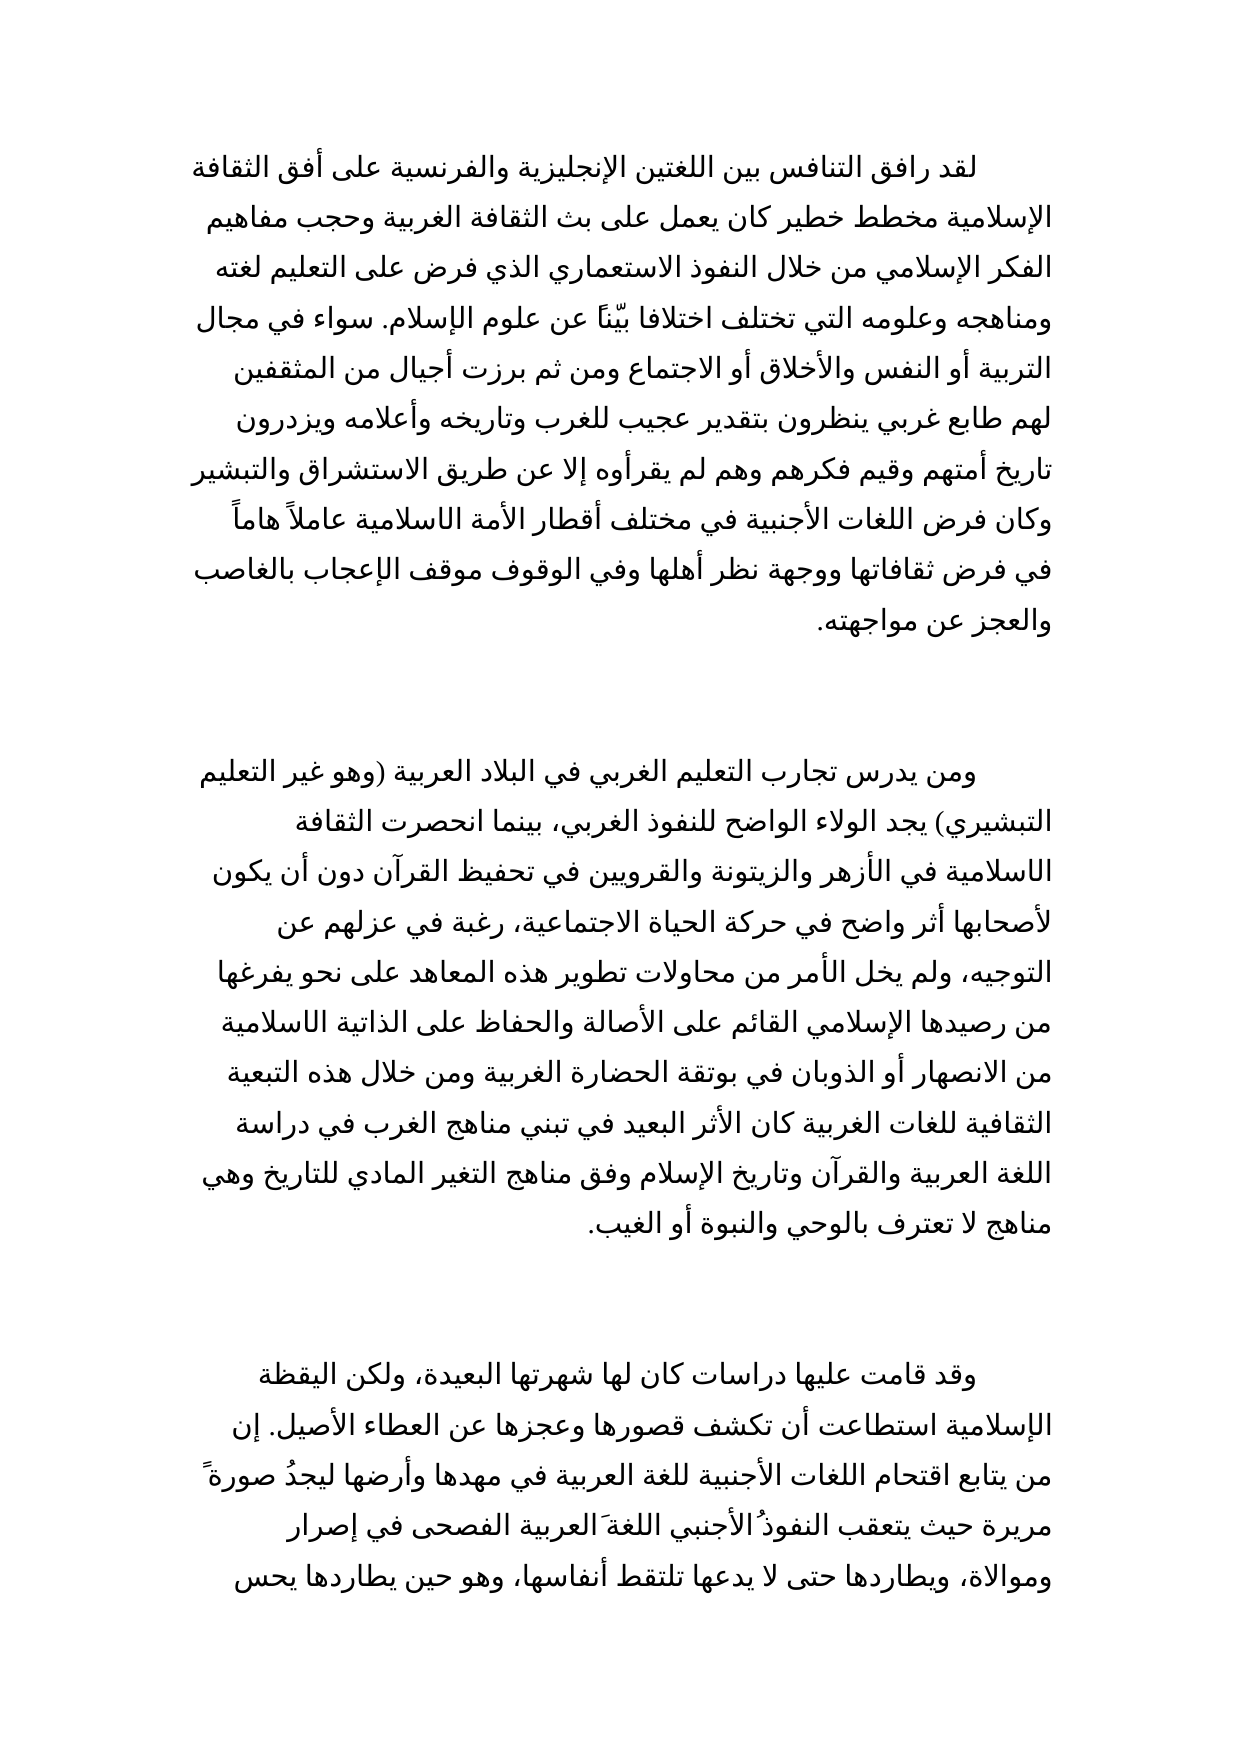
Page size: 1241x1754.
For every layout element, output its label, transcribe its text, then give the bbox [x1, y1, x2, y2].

text لقد رافق التنافس بين اللغتين الإنجليزية والفرنسية على أفق الثقافة الإسلامية مخطط خطير كان يعمل على بث الثقافة الغربية وحجب مفاهيم الفكر الإسلامي من خلال النفوذ الاستعماري الذي فرض على التعليم لغته ومناهجه وعلومه التي تختلف اختلافا بيّناً عن علوم الإسلام. سواء في مجال التربية أو النفس والأخلاق أو الاجتماع ومن ثم برزت أجيال من المثقفين لهم طابع غربي ينظرون بتقدير عجيب للغرب وتاريخه وأعلامه ويزدرون تاريخ أمتهم وقيم فكرهم وهم لم يقرأوه إلا عن طريق الاستشراق والتبشير وكان فرض اللغات الأجنبية في مختلف أقطار الأمة الاسلامية عاملاً هاماً في فرض ثقافاتها ووجهة نظر أهلها وفي الوقوف موقف الإعجاب بالغاصب والعجز عن مواجهته. [187, 150, 1053, 636]
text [187, 1357, 1053, 1592]
text ومن يدرس تجارب التعليم الغربي في البلاد العربية (وهو غير التعليم التبشيري) يجد الولاء الواضح للنفوذ الغربي، بينما انحصرت الثقافة الاسلامية في الأزهر والزيتونة والقرويين في تحفيظ القرآن دون أن يكون لأصحابها أثر واضح في حركة الحياة الاجتماعية، رغبة في عزلهم عن التوجيه، ولم يخل الأمر من محاولات تطوير هذه المعاهد على نحو يفرغها من رصيدها الإسلامي القائم على الأصالة والحفاظ على الذاتية الاسلامية من الانصهار أو الذوبان في بوتقة الحضارة الغربية ومن خلال هذه التبعية الثقافية للغات الغربية كان الأثر البعيد في تبني مناهج الغرب في دراسة اللغة العربية والقرآن وتاريخ الإسلام وفق مناهج التغير المادي للتاريخ وهي مناهج لا تعترف بالوحي والنبوة أو الغيب. [187, 754, 1053, 1240]
